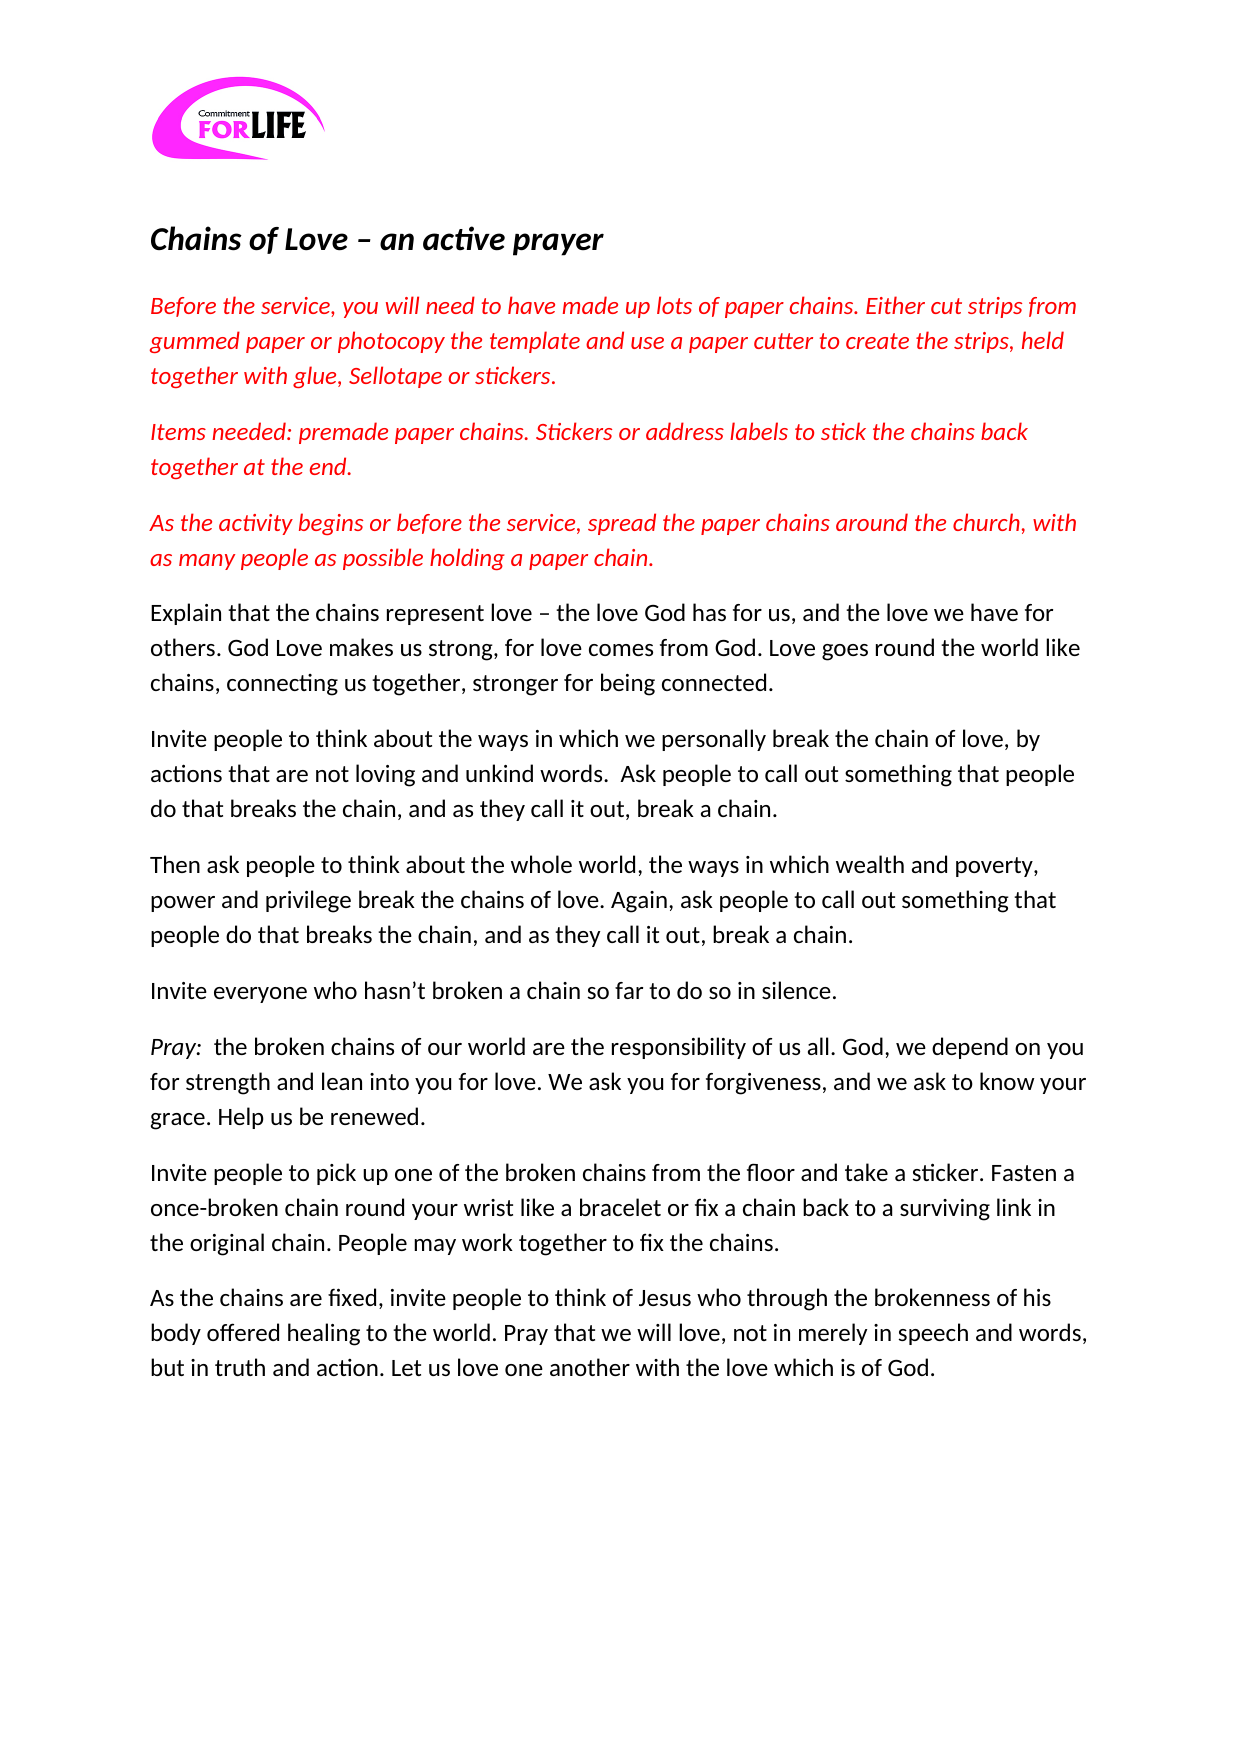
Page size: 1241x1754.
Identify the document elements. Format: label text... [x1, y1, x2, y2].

text Invite everyone who hasn’t broken a chain so far to do so in silence. [150, 975, 1090, 1006]
text Then ask people to think about the whole world, the ways in which wealth and poverty, power and privilege break the chains of love. Again, ask people to call out something that people do that breaks the chain, and as they call it out, break a chain. [150, 849, 1090, 950]
text Before the service, you will need to have made up lots of paper chains. Either cut strips from gummed paper or photocopy the template and use a paper cutter to create the strips, held together with glue, Sellotape or stickers. [150, 290, 1090, 391]
text Chains of Love – an active prayer [150, 218, 1090, 259]
text Pray: the broken chains of our world are the responsibility of us all. God, we depend on you for strength and lean into you for love. We ask you for forgiveness, and we ask to know your grace. Help us be renewed. [150, 1031, 1090, 1131]
text As the activity begins or before the service, spread the paper chains around the church, with as many people as possible holding a paper chain. [150, 507, 1090, 572]
text Explain that the chains represent love – the love God has for us, and the love we have for others. God Love makes us strong, for love comes from God. Love goes round the world like chains, connecting us together, stronger for being connected. [150, 597, 1090, 698]
text Invite people to think about the ways in which we personally break the chain of love, by actions that are not loving and unkind words. Ask people to call out something that people do that breaks the chain, and as they call it out, break a chain. [150, 723, 1090, 824]
picture [150, 73, 327, 163]
text As the chains are fixed, invite people to think of Jesus who through the brokenness of his body offered healing to the world. Pray that we will love, not in merely in speech and words, but in truth and action. Let us love one another with the love which is of God. [150, 1282, 1090, 1383]
text Invite people to pick up one of the broken chains from the floor and take a sticker. Fasten a once-broken chain round your wrist like a bracelet or fix a chain back to a surviving link in the original chain. People may work together to fix the chains. [150, 1157, 1090, 1257]
text Items needed: premade paper chains. Stickers or address labels to stick the chains back together at the end. [150, 416, 1090, 481]
